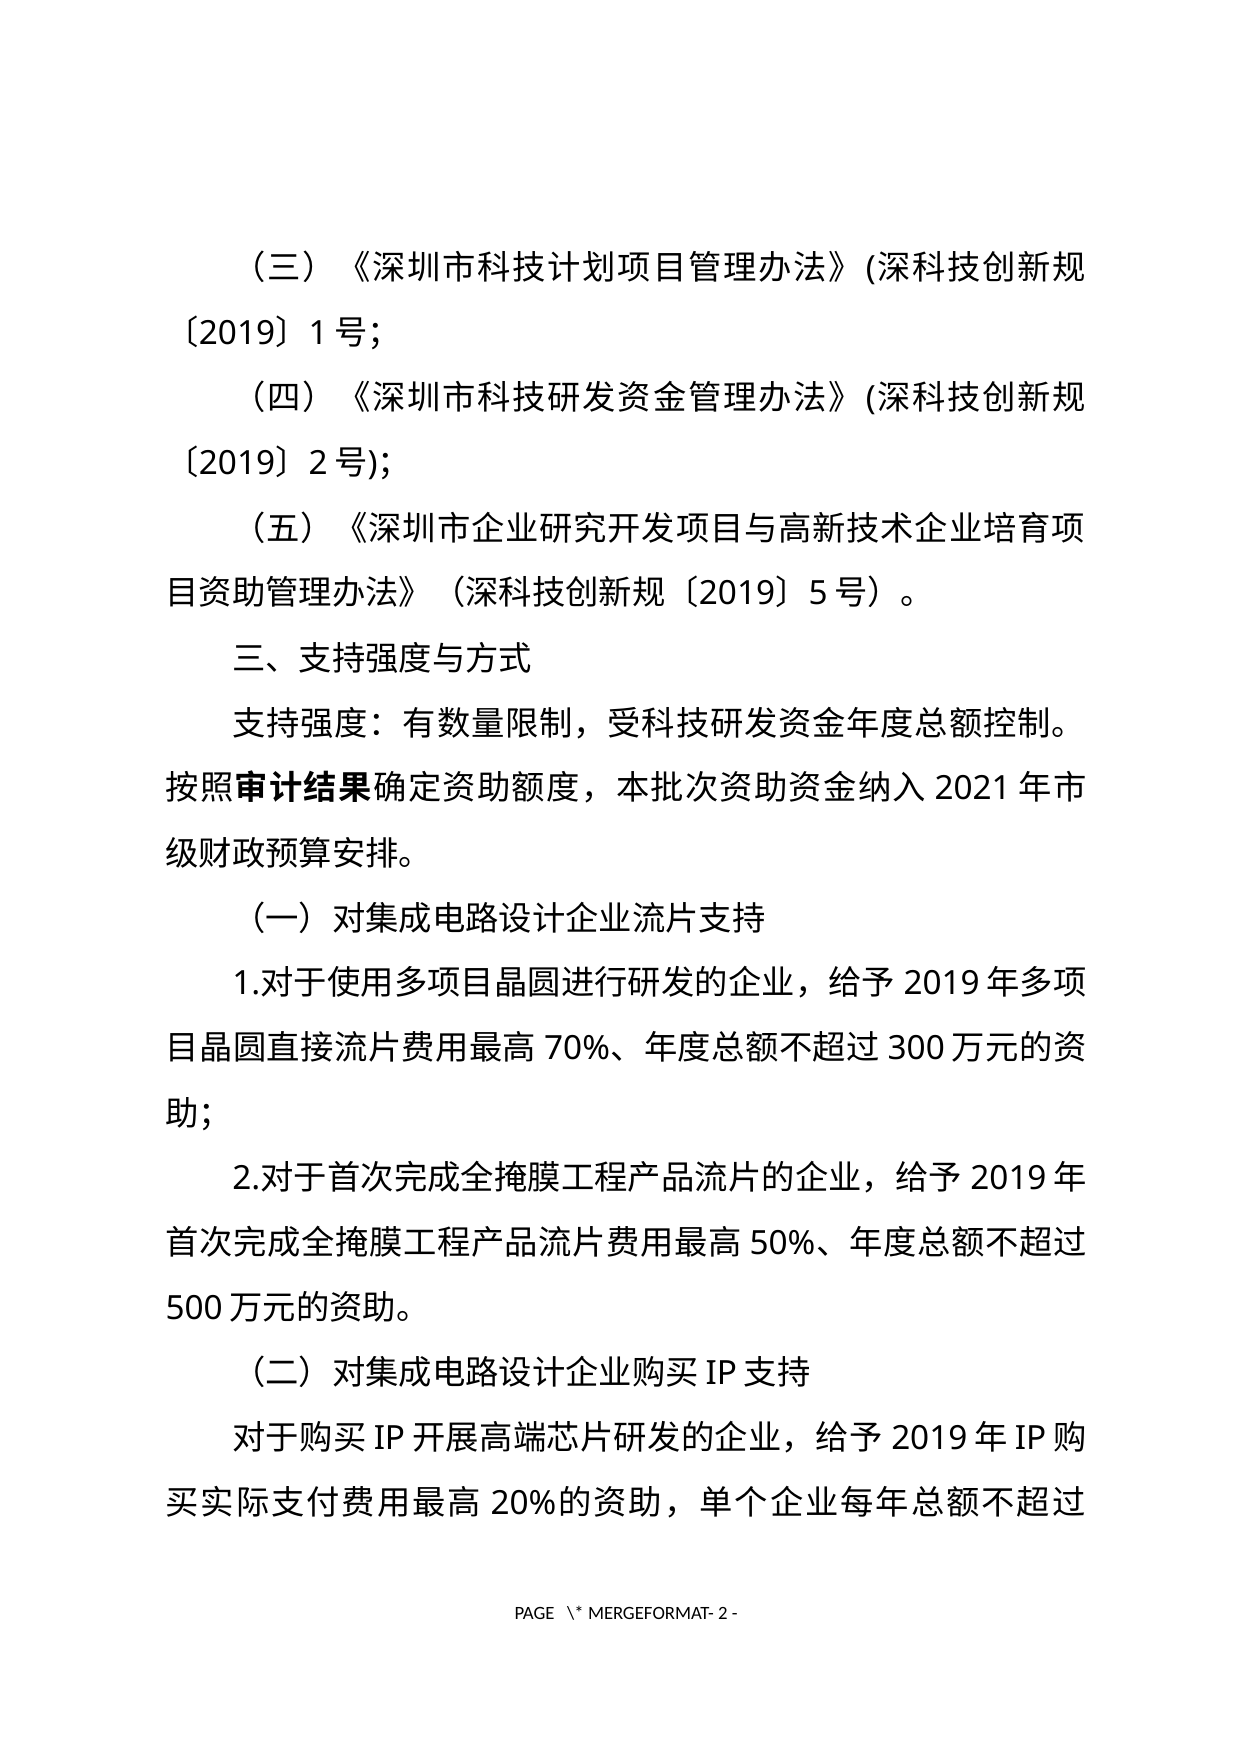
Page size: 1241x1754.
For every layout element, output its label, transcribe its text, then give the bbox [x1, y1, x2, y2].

text （一）对集成电路设计企业流片支持 [165, 883, 1087, 948]
text 支持强度：有数量限制，受科技研发资金年度总额控制。按照审计结果确定资助额度，本批次资助资金纳入2021年市级财政预算安排。 [165, 688, 1087, 883]
text （五）《深圳市企业研究开发项目与高新技术企业培育项目资助管理办法》（深科技创新规〔2019〕5号）。 [165, 493, 1087, 623]
text 2.对于首次完成全掩膜工程产品流片的企业，给予2019年首次完成全掩膜工程产品流片费用最高50%、年度总额不超过500万元的资助。 [165, 1143, 1087, 1338]
text （二）对集成电路设计企业购买IP支持 [165, 1338, 1087, 1403]
text 三、支持强度与方式 [165, 623, 1087, 688]
text （三）《深圳市科技计划项目管理办法》(深科技创新规〔2019〕1号； [165, 233, 1087, 363]
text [165, 1403, 1087, 1533]
text 1.对于使用多项目晶圆进行研发的企业，给予2019年多项目晶圆直接流片费用最高70%、年度总额不超过300万元的资助； [165, 948, 1087, 1143]
text （四）《深圳市科技研发资金管理办法》(深科技创新规〔2019〕2号)； [165, 363, 1087, 493]
